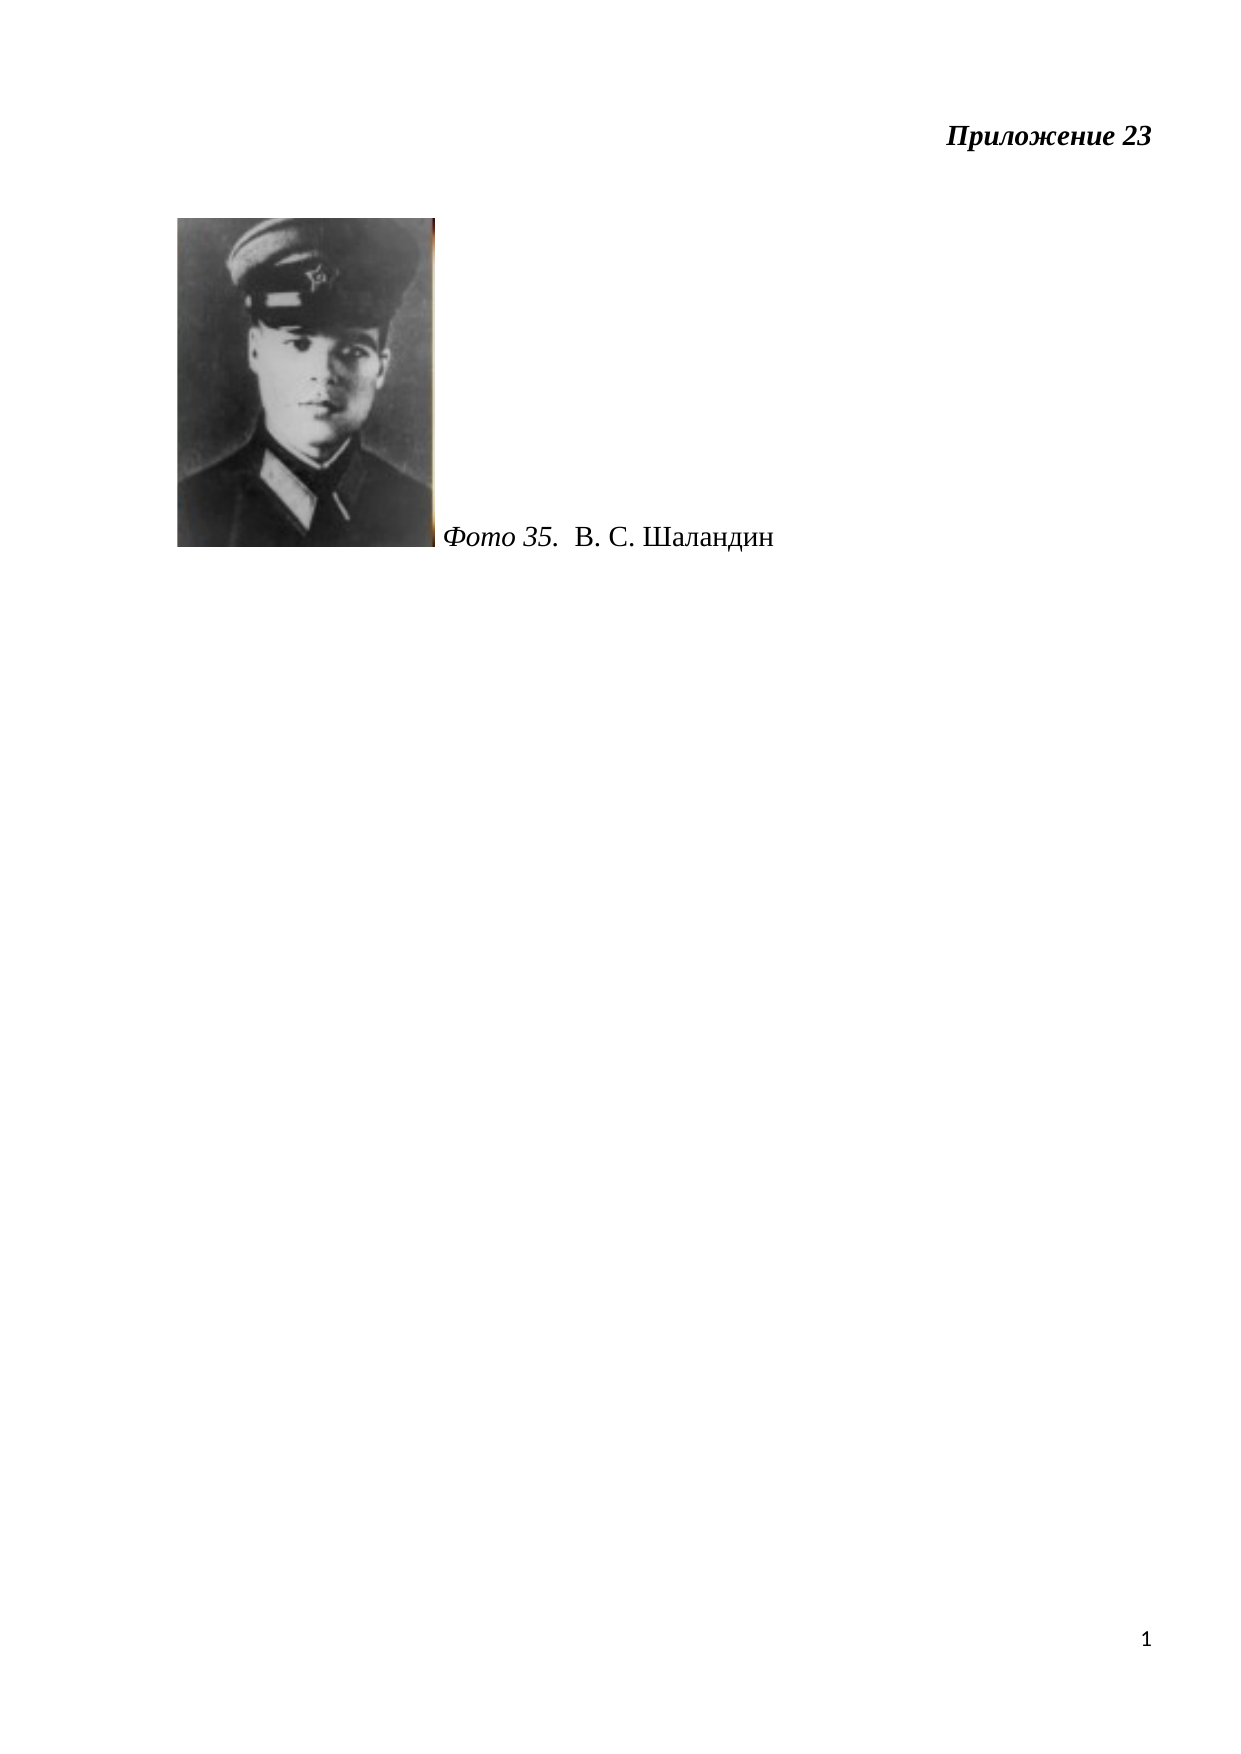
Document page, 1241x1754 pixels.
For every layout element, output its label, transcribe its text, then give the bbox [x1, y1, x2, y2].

picture [177, 218, 435, 547]
text Приложение 23 [177, 118, 1152, 152]
